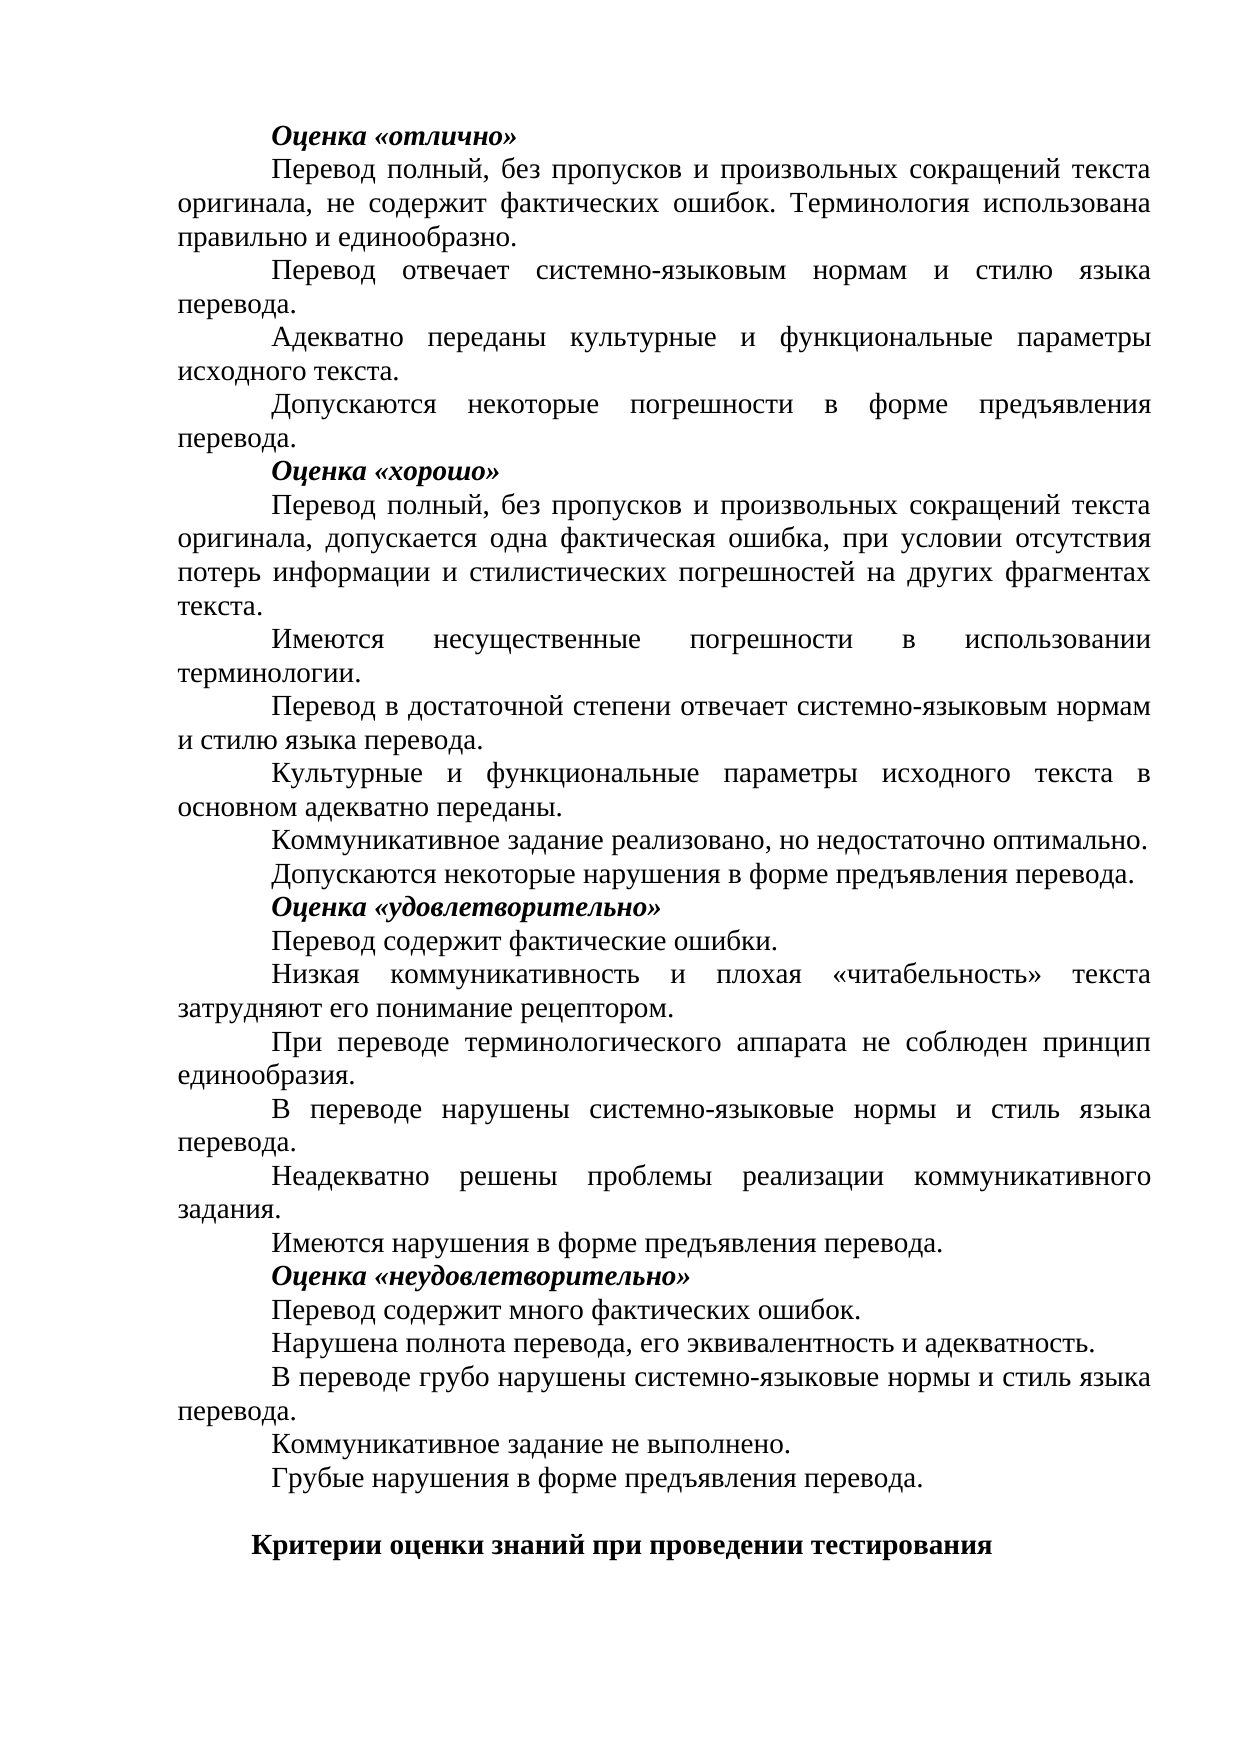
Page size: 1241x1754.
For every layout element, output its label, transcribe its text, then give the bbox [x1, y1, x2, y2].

text Перевод содержит много фактических ошибок. [177, 1292, 1152, 1326]
text Коммуникативное задание не выполнено. [177, 1426, 1152, 1460]
text Нарушена полнота перевода, его эквивалентность и адекватность. [177, 1326, 1152, 1359]
text Перевод в достаточной степени отвечает системно-языковым нормам и стилю языка перевода. [177, 688, 1152, 755]
text Неадекватно решены проблемы реализации коммуникативного задания. [177, 1158, 1152, 1225]
text Оценка «удовлетворительно» [177, 889, 1152, 923]
text Допускаются некоторые погрешности в форме предъявления перевода. [177, 386, 1152, 453]
text Оценка «отлично» [177, 118, 1152, 152]
text В переводе грубо нарушены системно-языковые нормы и стиль языка перевода. [177, 1359, 1152, 1426]
text В переводе нарушены системно-языковые нормы и стиль языка перевода. [177, 1091, 1152, 1158]
text Перевод содержит фактические ошибки. [177, 923, 1152, 957]
text Коммуникативное задание реализовано, но недостаточно оптимально. [177, 822, 1152, 856]
text Имеются нарушения в форме предъявления перевода. [177, 1225, 1152, 1258]
text Культурные и функциональные параметры исходного текста в основном адекватно переданы. [177, 755, 1152, 822]
text Допускаются некоторые нарушения в форме предъявления перевода. [177, 856, 1152, 889]
text Перевод полный, без пропусков и произвольных сокращений текста оригинала, не содержит фактических ошибок. Терминология использована правильно и единообразно. [177, 152, 1152, 252]
text Грубые нарушения в форме предъявления перевода. [177, 1460, 1152, 1493]
text Перевод отвечает системно-языковым нормам и стилю языка перевода. [177, 252, 1152, 319]
text Адекватно переданы культурные и функциональные параметры исходного текста. [177, 319, 1152, 386]
text При переводе терминологического аппарата не соблюден принцип единообразия. [177, 1024, 1152, 1091]
text Оценка «неудовлетворительно» [177, 1258, 1152, 1292]
text Имеются несущественные погрешности в использовании терминологии. [177, 621, 1152, 688]
text Перевод полный, без пропусков и произвольных сокращений текста оригинала, допускается одна фактическая ошибка, при условии отсутствия потерь информации и стилистических погрешностей на других фрагментах текста. [177, 487, 1152, 621]
text Критерии оценки знаний при проведении тестирования [177, 1527, 1152, 1560]
text Оценка «хорошо» [177, 453, 1152, 487]
text Низкая коммуникативность и плохая «читабельность» текста затрудняют его понимание рецептором. [177, 957, 1152, 1024]
